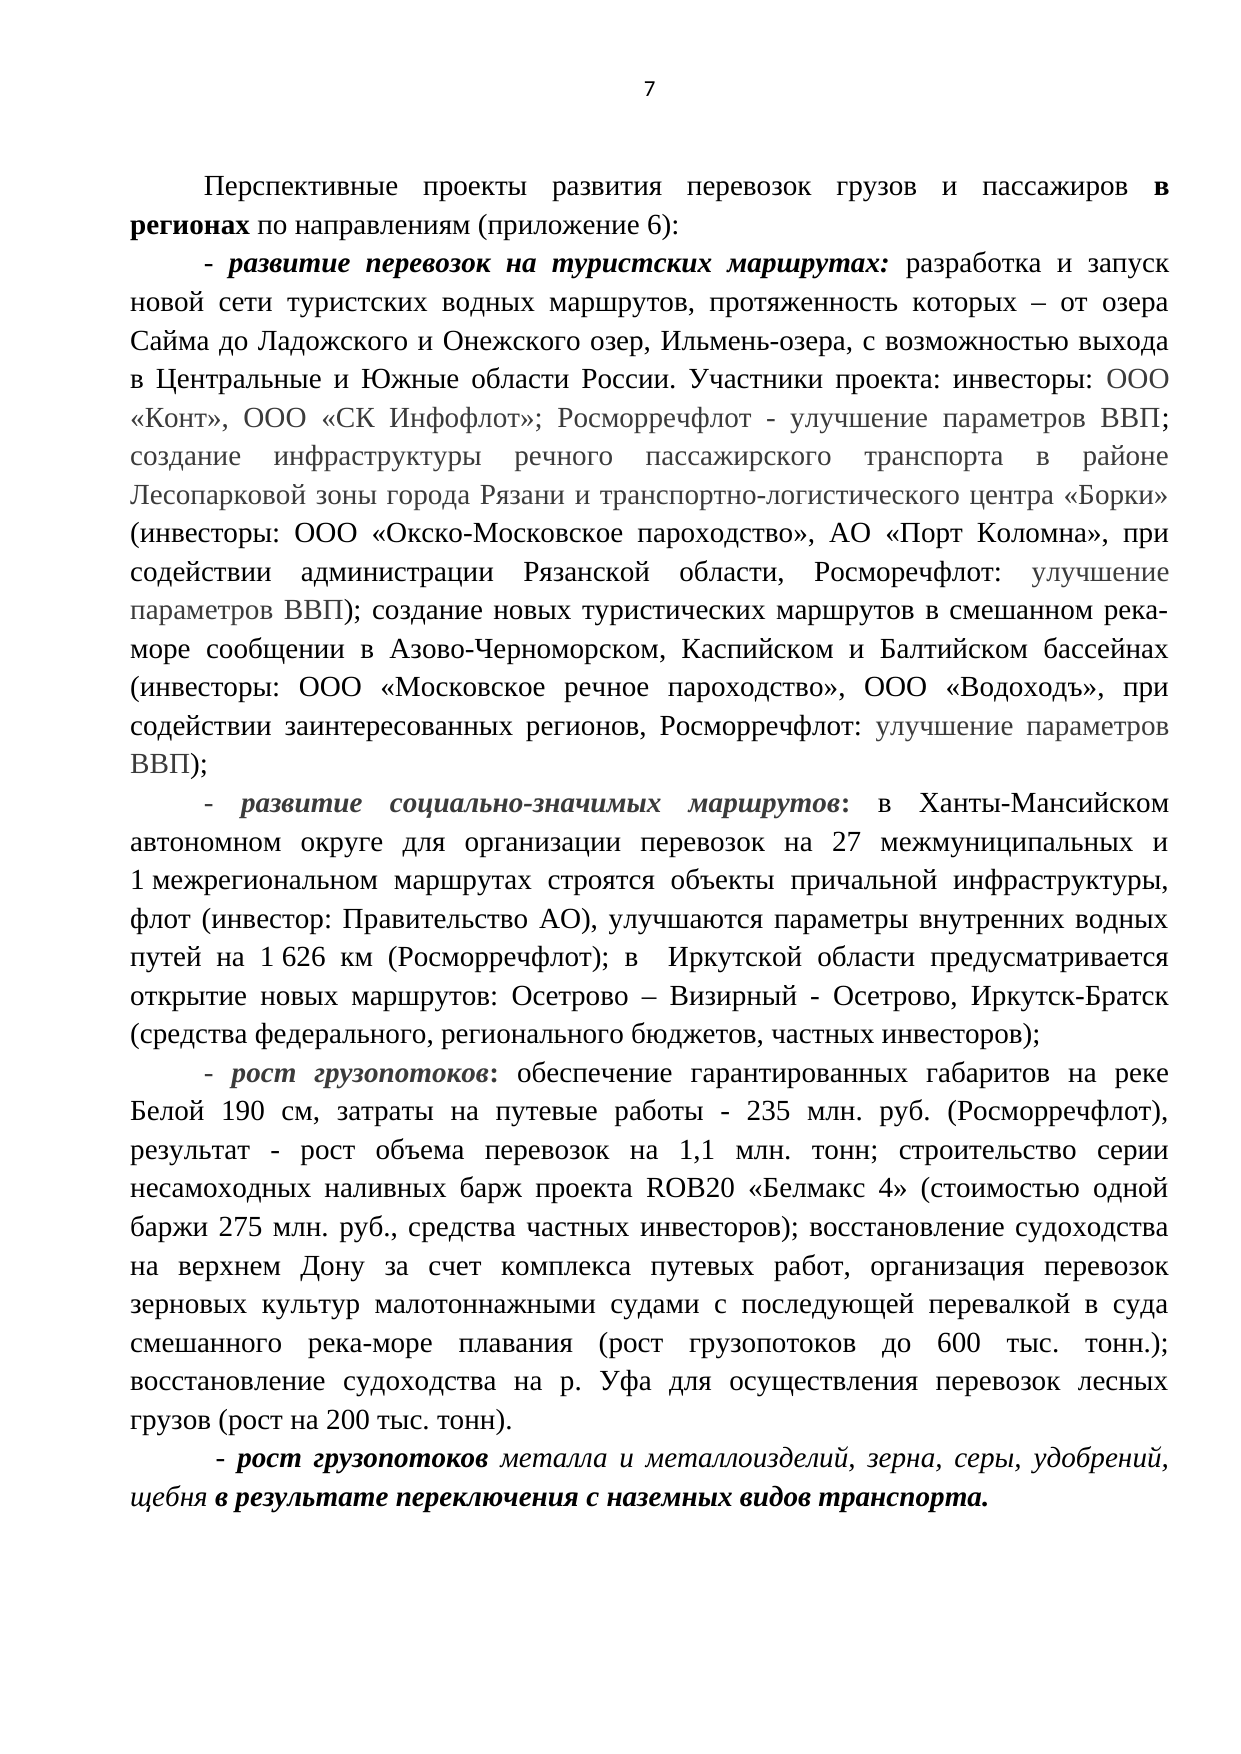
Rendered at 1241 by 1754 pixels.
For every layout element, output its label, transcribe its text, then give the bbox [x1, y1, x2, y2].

list - развитие социально-значимых маршрутов: в Ханты-Мансийском автономном округе для организации перевозок на 27 межмуниципальных и 1 межрегиональном маршрутах строятся объекты причальной инфраструктуры, флот (инвестор: Правительство АО), улучшаются параметры внутренних водных путей на 1 626 км (Росморречфлот); в Иркутской области предусматривается открытие новых маршрутов: Осетрово – Визирный - Осетрово, Иркутск-Братск (средства федерального, регионального бюджетов, частных инвесторов); [130, 785, 1169, 1050]
text - рост грузопотоков: обеспечение гарантированных габаритов на реке Белой 190 см, затраты на путевые работы - 235 млн. руб. (Росморречфлот), результат - рост объема перевозок на 1,1 млн. тонн; строительство серии несамоходных наливных барж проекта ROB20 «Белмакс 4» (стоимостью одной баржи 275 млн. руб., средства частных инвесторов); восстановление судоходства на верхнем Дону за счет комплекса путевых работ, организация перевозок зерновых культур малотоннажными судами с последующей перевалкой в суда смешанного река-море плавания (рост грузопотоков до 600 тыс. тонн.); восстановление судоходства на р. Уфа для осуществления перевозок лесных грузов (рост на 200 тыс. тонн). [130, 1055, 1169, 1435]
text - рост грузопотоков металла и металлоизделий, зерна, серы, удобрений, щебня в результате переключения с наземных видов транспорта. [130, 1440, 1169, 1512]
list Перспективные проекты развития перевозок грузов и пассажиров в регионах по направлениям (приложение 6): [130, 168, 1169, 241]
list - развитие перевозок на туристских маршрутах: разработка и запуск новой сети туристских водных маршрутов, протяженность которых – от озера Сайма до Ладожского и Онежского озер, Ильмень-озера, с возможностью выхода в Центральные и Южные области России. Участники проекта: инвесторы: ООО «Конт», ООО «СК Инфофлот»; Росморречфлот - улучшение параметров ВВП; создание инфраструктуры речного пассажирского транспорта в районе Лесопарковой зоны города Рязани и транспортно-логистического центра «Борки» (инвесторы: ООО «Окско-Московское пароходство», АО «Порт Коломна», при содействии администрации Рязанской области, Росморечфлот: улучшение параметров ВВП); создание новых туристических маршрутов в смешанном река-море сообщении в Азово-Черноморском, Каспийском и Балтийском бассейнах (инвесторы: ООО «Московское речное пароходство», ООО «Водоходъ», при содействии заинтересованных регионов, Росморречфлот: улучшение параметров ВВП); [130, 246, 1169, 780]
